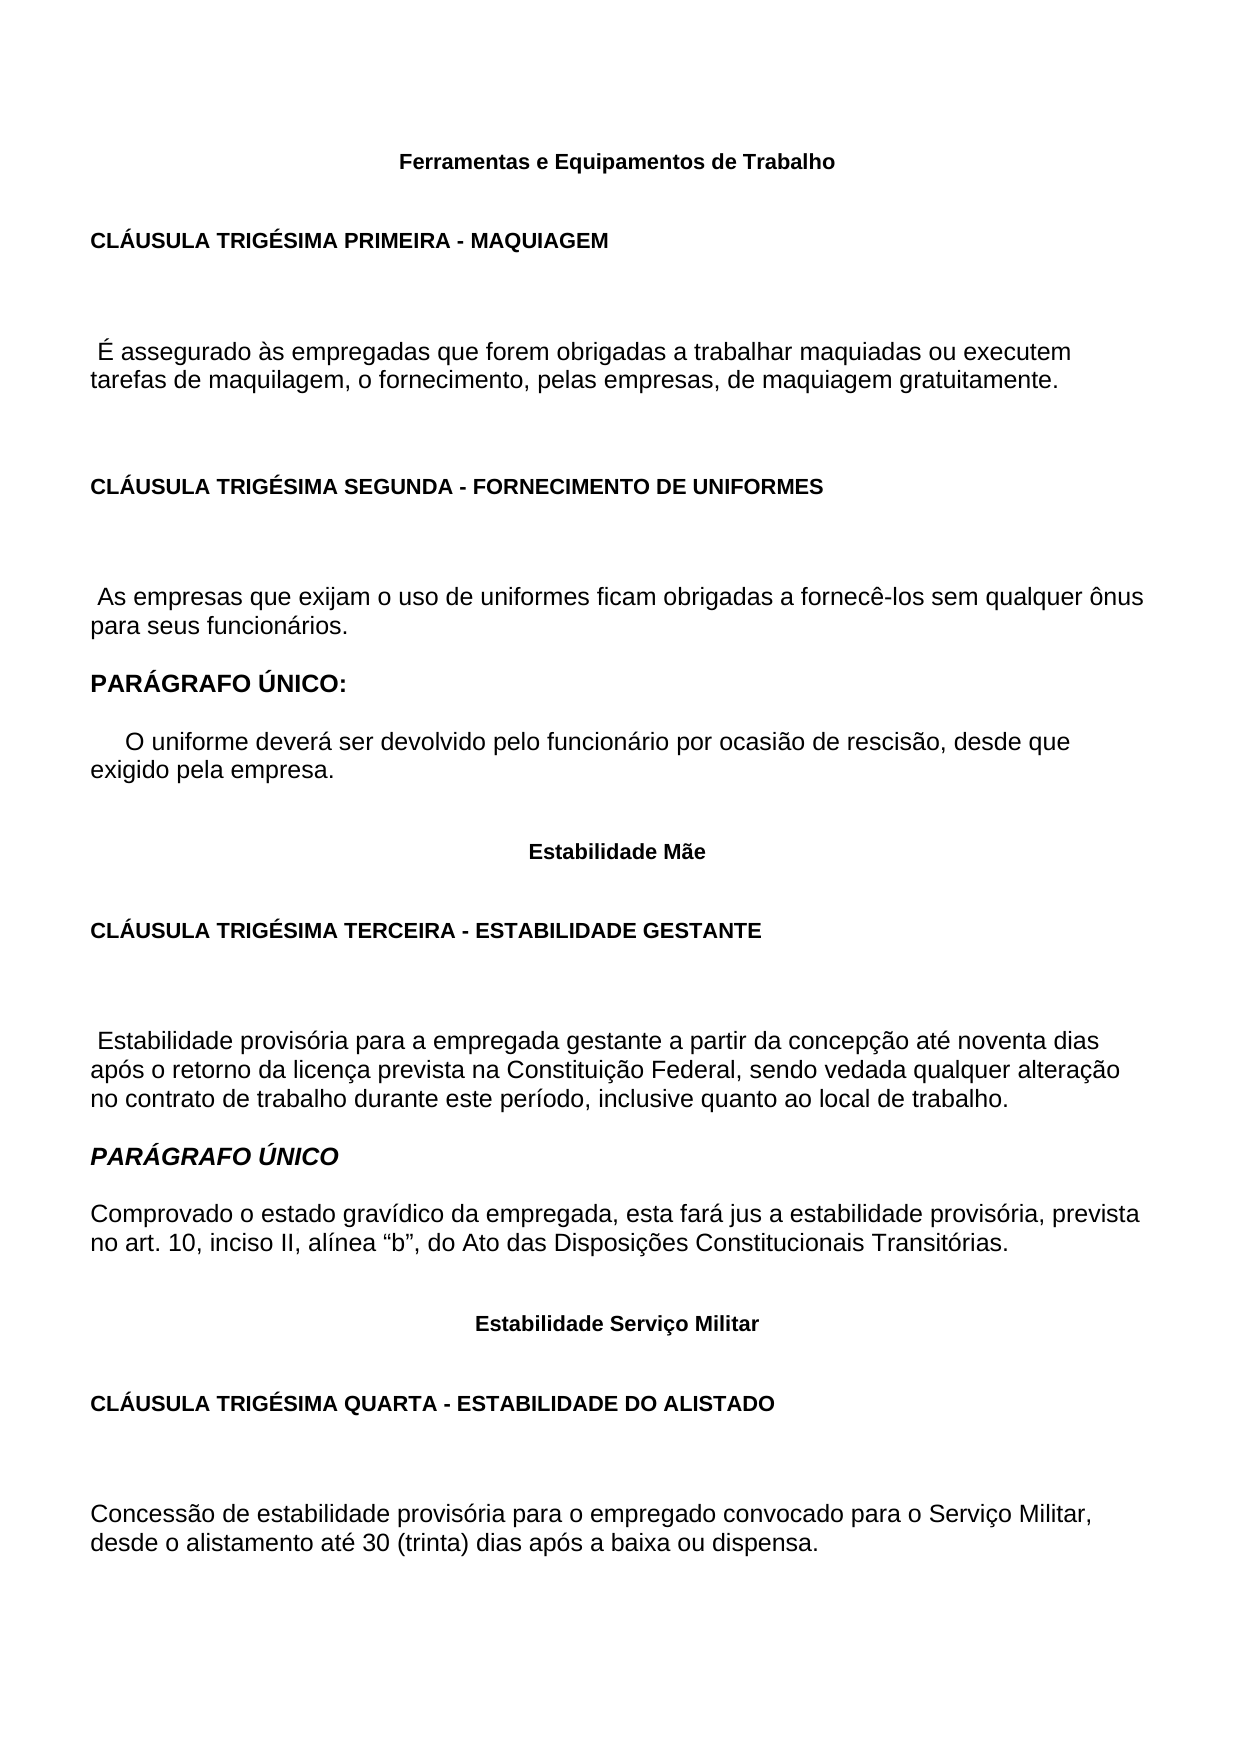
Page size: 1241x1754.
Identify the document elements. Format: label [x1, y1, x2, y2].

table_header [89, 148, 1152, 1587]
